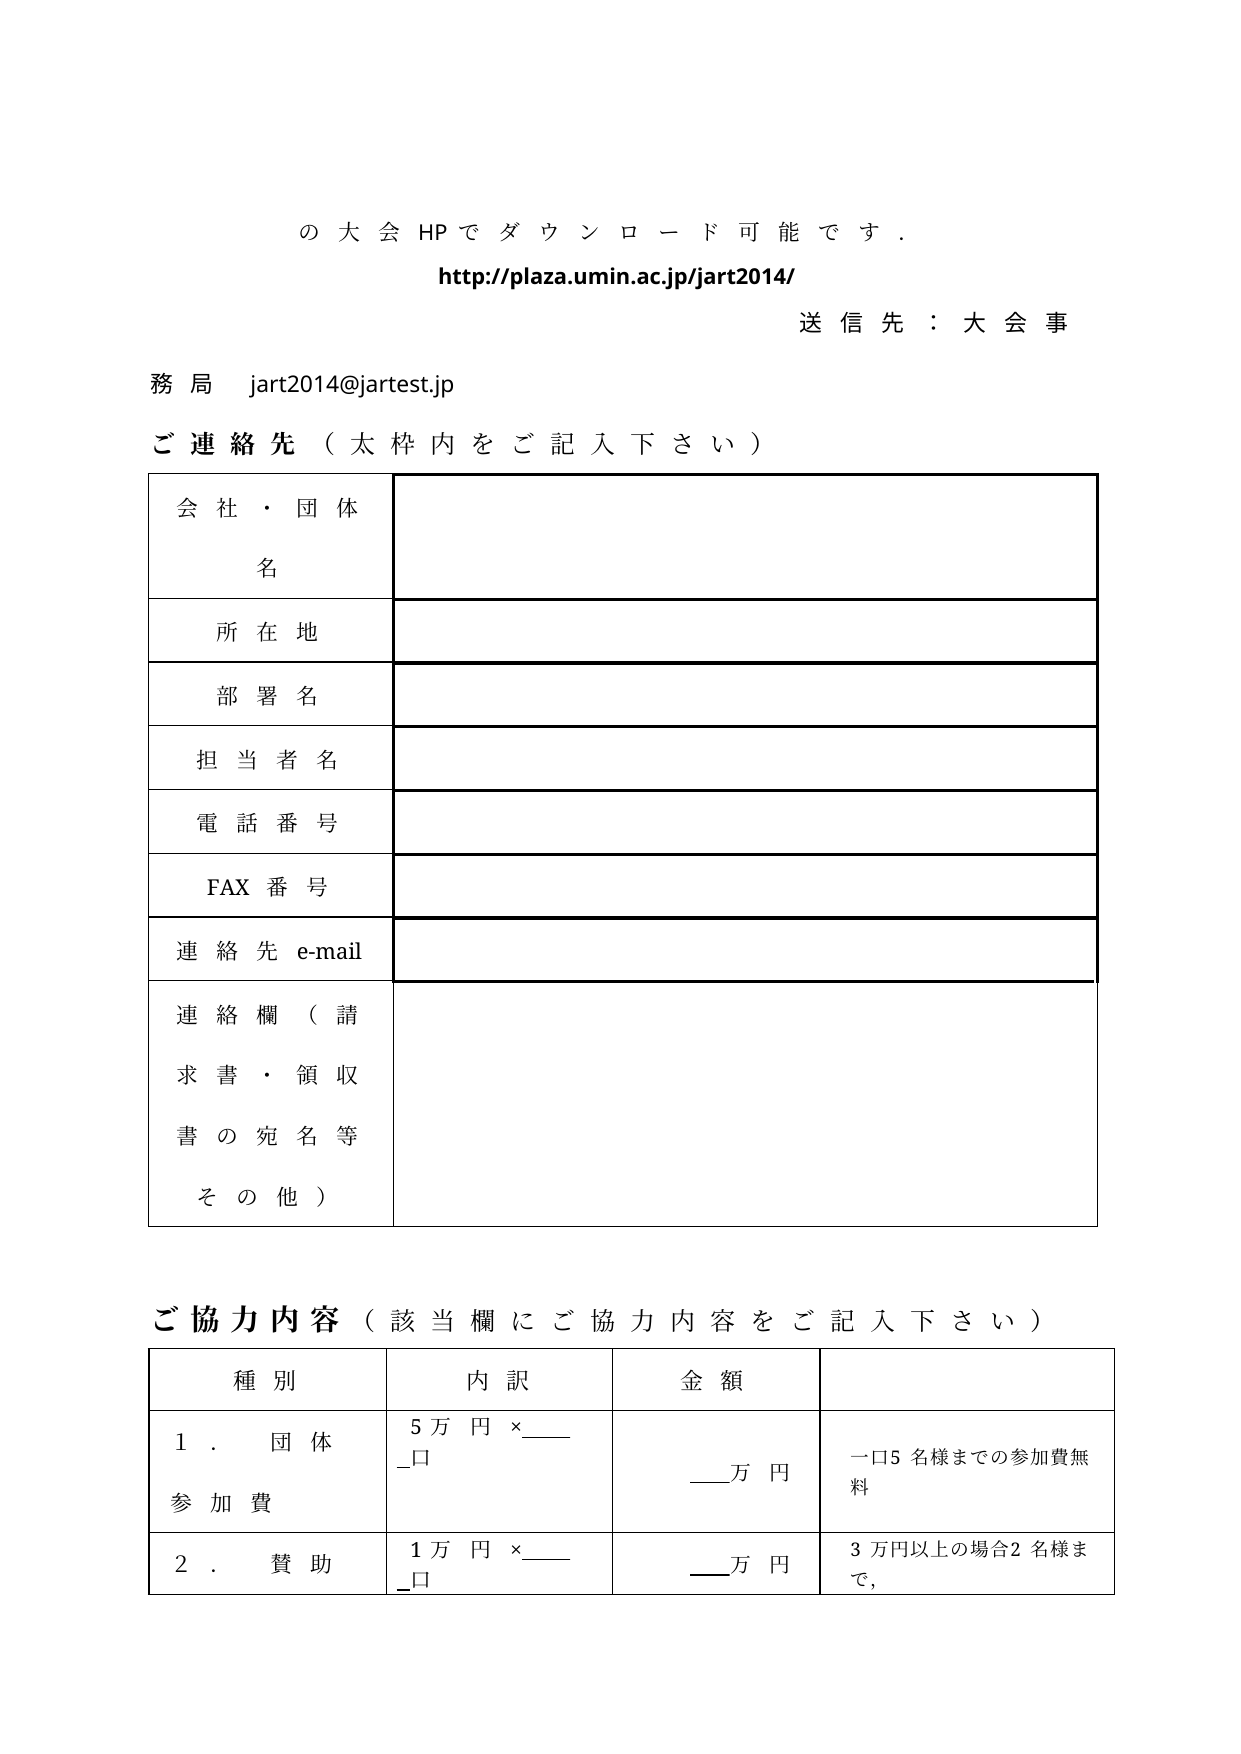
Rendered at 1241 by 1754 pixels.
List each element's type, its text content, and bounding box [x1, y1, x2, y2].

table_cell 1万円× 口 [387, 1533, 612, 1594]
text http://plaza.umin.ac.jp/jart2014/ [150, 261, 1086, 291]
table_cell [395, 856, 1096, 916]
table_header 種別 [150, 1349, 386, 1410]
table_cell １． 団体参加費 [150, 1411, 386, 1532]
table_cell [395, 792, 1096, 853]
table_cell 連絡欄（請求書・領収書の宛名等その他） [149, 981, 393, 1226]
table_cell 連絡先e-mail [149, 918, 392, 980]
table_cell FAX番号 [149, 854, 392, 916]
table_cell ２． 賛助金 [150, 1533, 386, 1594]
table_cell [394, 980, 1097, 1226]
table_cell [395, 920, 1096, 980]
table_cell [395, 601, 1096, 661]
table_header 金額 [613, 1349, 819, 1410]
table_header 会社・団体名 [149, 474, 392, 598]
text ご連絡先（太枠内をご記入下さい） [150, 413, 1085, 473]
text ご協力内容（該当欄にご協力内容をご記入下さい） [150, 1287, 1085, 1348]
table_header [395, 476, 1096, 598]
table_cell 一口5名様までの参加費無料 [821, 1411, 1114, 1532]
table_cell 所在地 [149, 599, 392, 661]
table_cell 5万円× 口 [387, 1411, 612, 1532]
table_cell 電話番号 [149, 790, 392, 853]
table_cell 担当者名 [149, 726, 392, 789]
table_cell [395, 665, 1096, 725]
table_cell 部署名 [149, 663, 392, 725]
table_cell 万円 [613, 1533, 819, 1594]
table_header 内訳 [387, 1349, 612, 1410]
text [150, 200, 1086, 261]
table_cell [821, 1533, 1114, 1594]
table_header [821, 1349, 1114, 1410]
text 送信先：大会事務局 jart2014@jartest.jp [150, 291, 1086, 413]
table_cell [395, 728, 1096, 789]
table_cell 万円 [613, 1411, 819, 1532]
